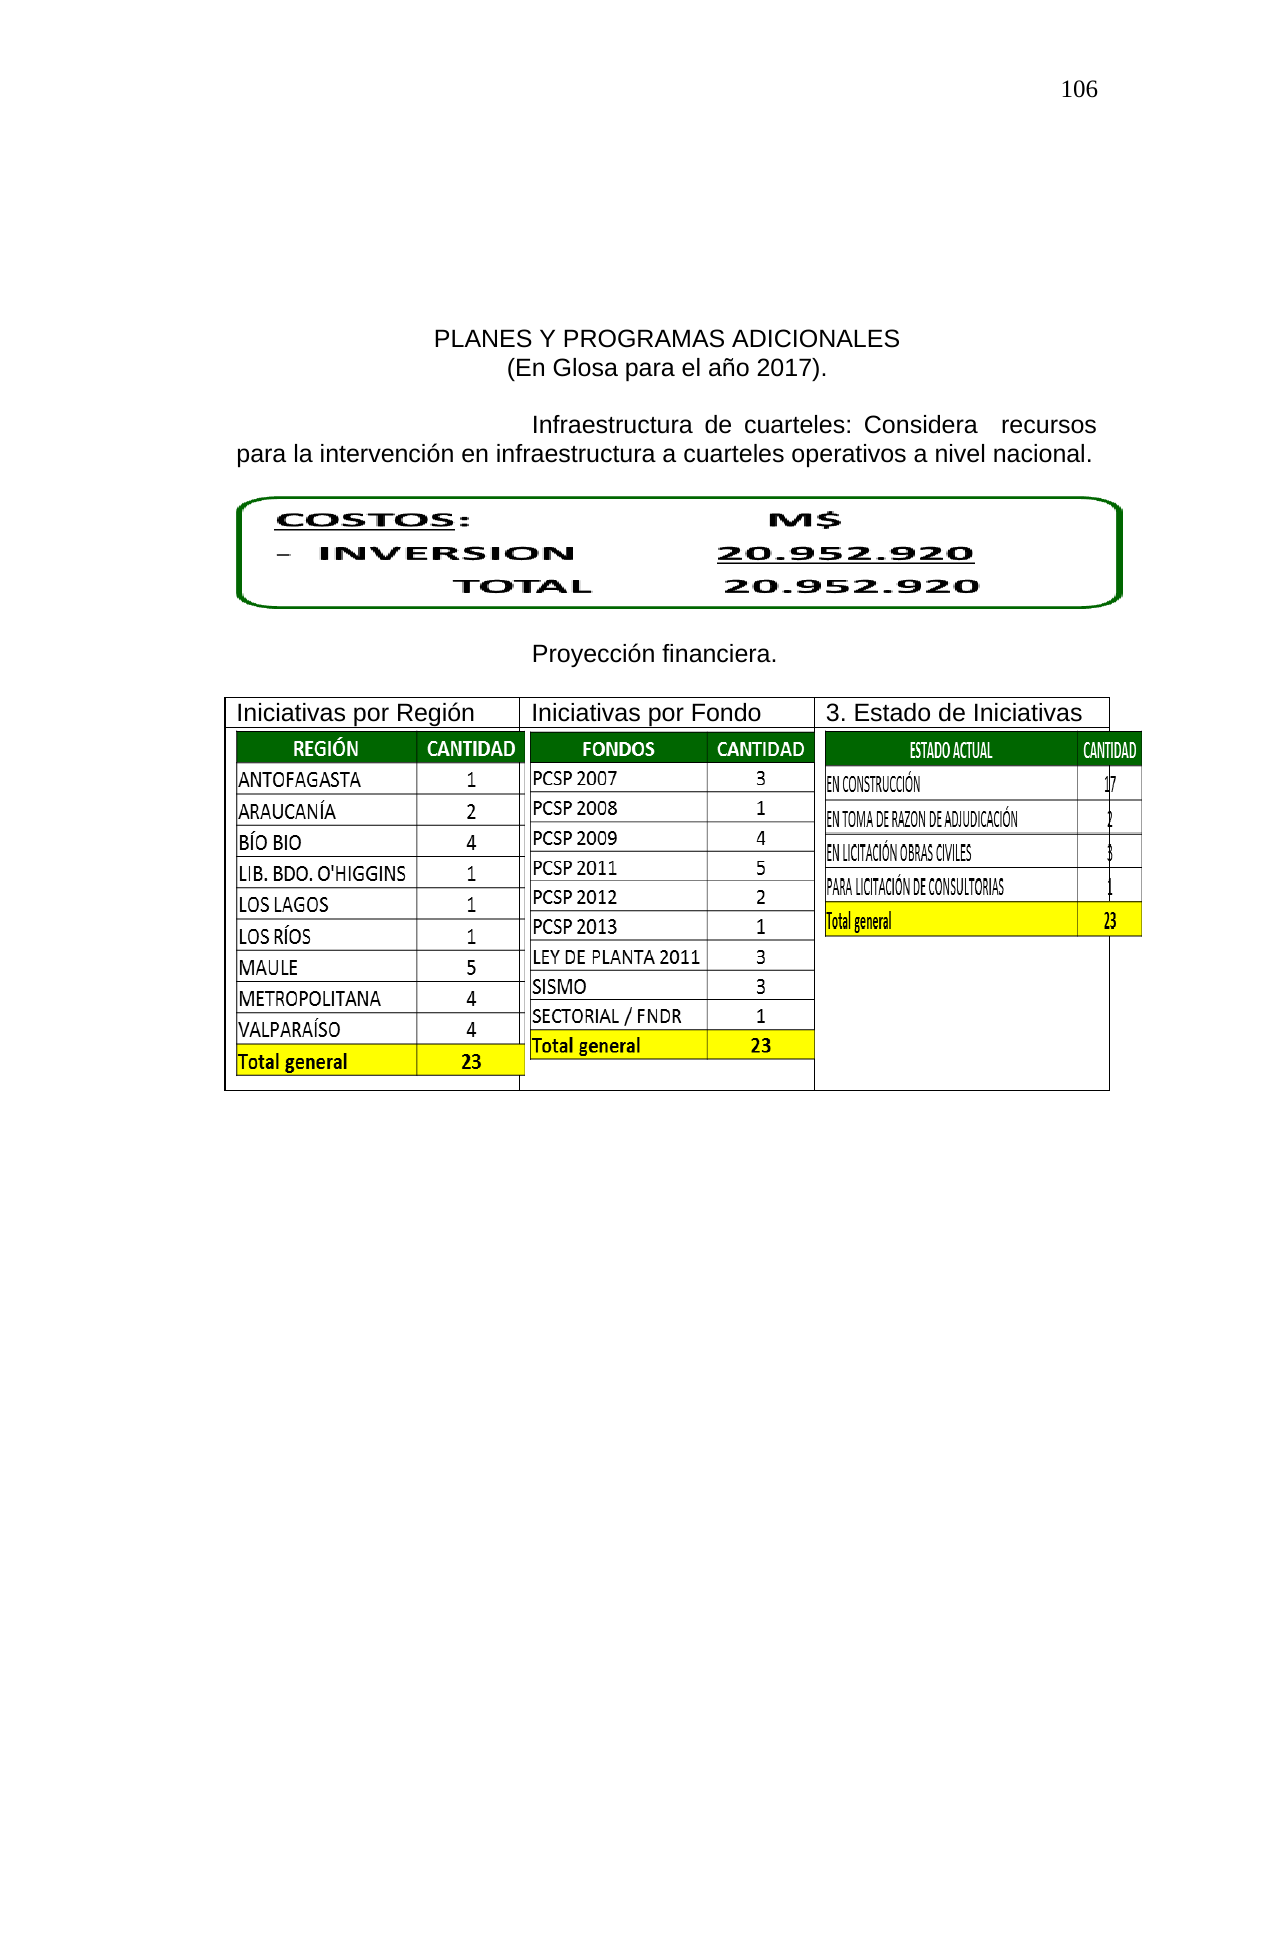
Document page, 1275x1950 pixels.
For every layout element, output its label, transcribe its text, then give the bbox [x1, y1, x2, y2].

text Proyección financiera. [236, 639, 1098, 668]
table_header Iniciativas por Fondo [520, 698, 814, 727]
table_cell [525, 728, 814, 1090]
picture [236, 496, 1123, 611]
table_header Iniciativas por Región [226, 698, 519, 727]
picture [530, 727, 815, 1072]
picture [236, 727, 525, 1090]
text Infraestructura de cuarteles: Considera recursos para la intervención en infraestructura a cuarteles operativos a nivel nacional. [236, 410, 1098, 468]
table_cell [226, 728, 236, 1090]
text PLANES Y PROGRAMAS ADICIONALES [236, 324, 1098, 353]
table_cell [815, 728, 1109, 1090]
picture [825, 727, 1142, 952]
table_header 3. Estado de Iniciativas [815, 698, 1109, 727]
text (En Glosa para el año 2017). [236, 353, 1098, 382]
